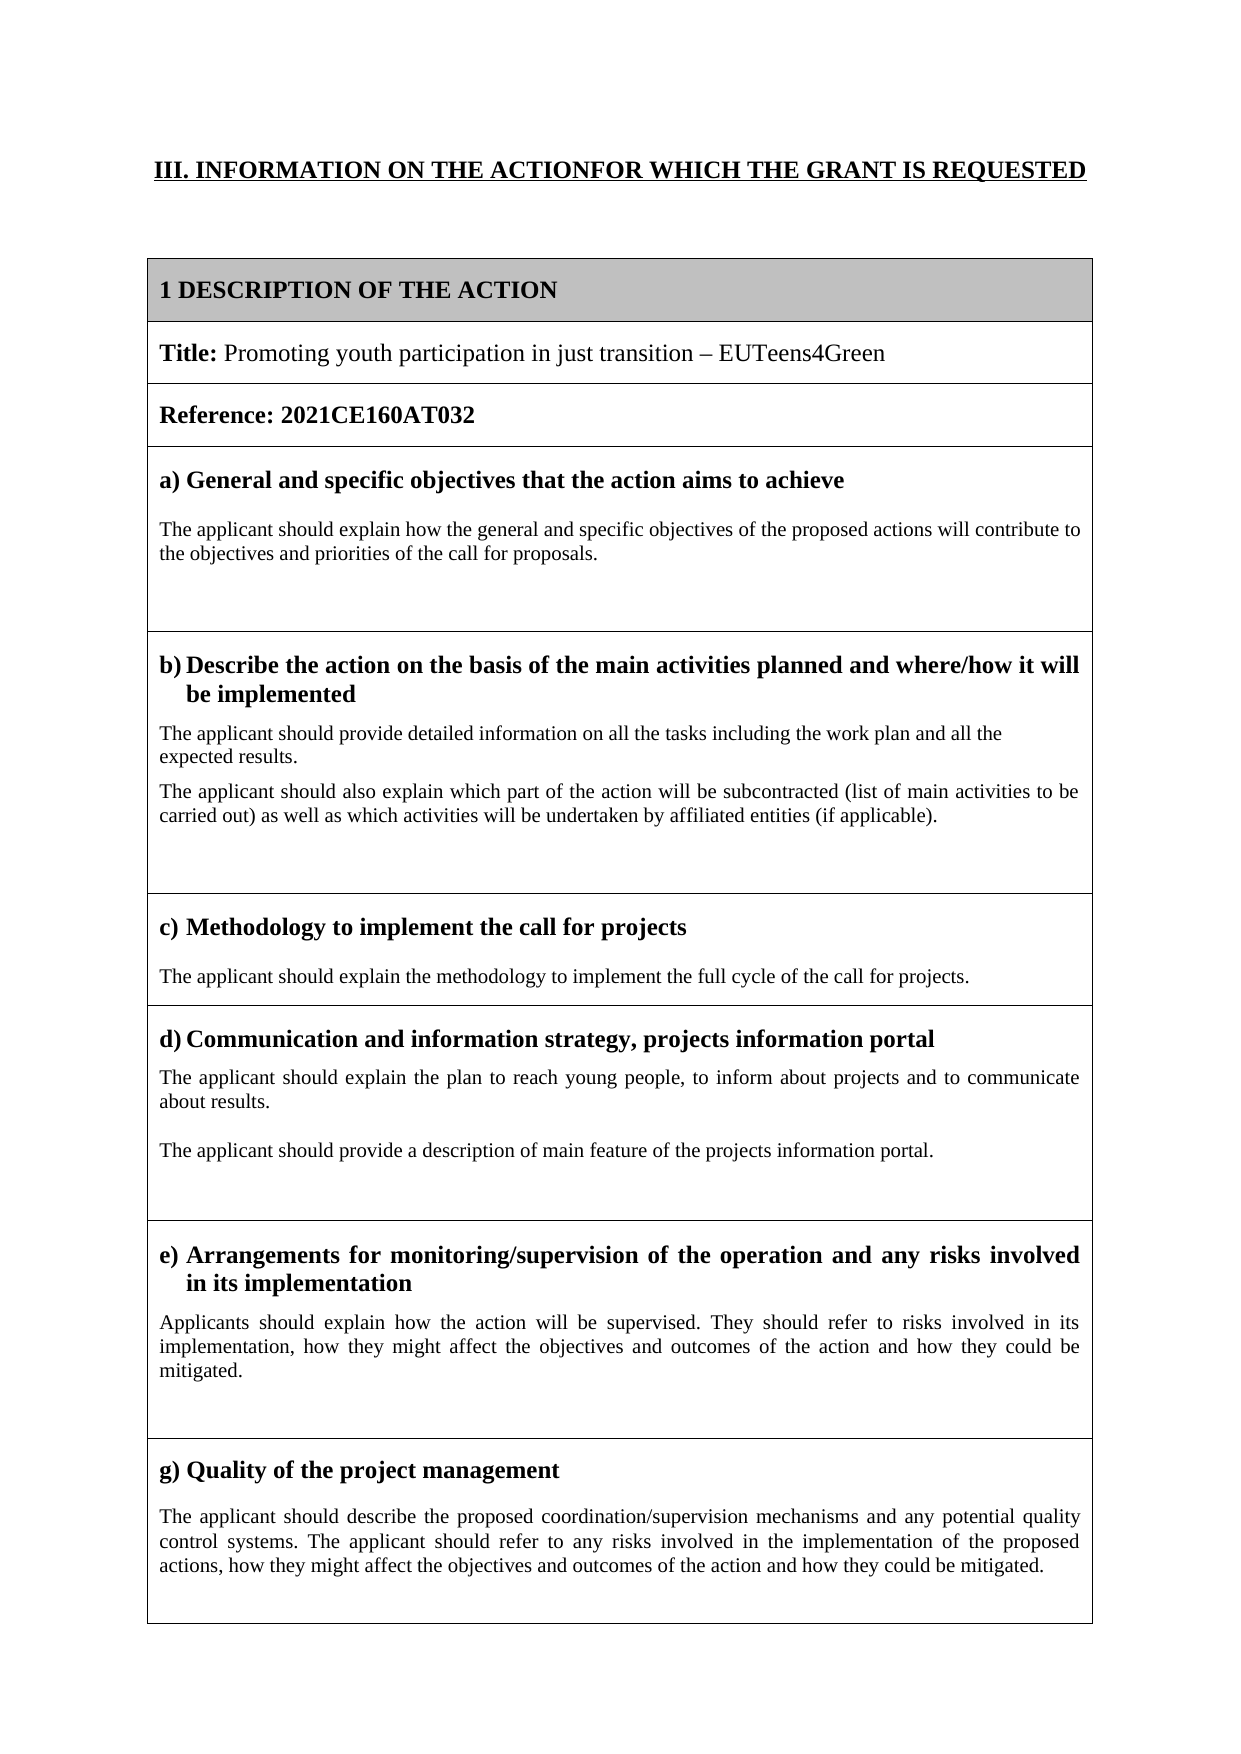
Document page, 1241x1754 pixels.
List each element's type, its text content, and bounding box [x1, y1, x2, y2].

subtitle III. INFORMATION ON THE ACTIONFOR WHICH THE GRANT IS REQUESTED [148, 155, 1092, 184]
table_cell b) Describe the action on the basis of the main activities planned and where/how it will be implemented The applicant should provide detailed information on all the tasks including the work plan and all the expected results. The applicant should also explain which part of the action will be subcontracted (list of main activities to be carried out) as well as which activities will be undertaken by affiliated entities (if applicable). [148, 632, 1092, 893]
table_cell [148, 1439, 1092, 1623]
table_cell d) Communication and information strategy, projects information portal The applicant should explain the plan to reach young people, to inform about projects and to communicate about results. The applicant should provide a description of main feature of the projects information portal. [148, 1006, 1092, 1220]
table_cell a) General and specific objectives that the action aims to achieve The applicant should explain how the general and specific objectives of the proposed actions will contribute to the objectives and priorities of the call for proposals. [148, 447, 1092, 631]
table_cell c) Methodology to implement the call for projects The applicant should explain the methodology to implement the full cycle of the call for projects. [148, 894, 1092, 1004]
table_header 1 DESCRIPTION OF THE ACTION [148, 259, 1092, 321]
table_cell Reference: 2021CE160AT032 [148, 384, 1092, 446]
table_cell Title: Promoting youth participation in just transition – EUTeens4Green [148, 322, 1092, 383]
table_cell e) Arrangements for monitoring/supervision of the operation and any risks involved in its implementation Applicants should explain how the action will be supervised. They should refer to risks involved in its implementation, how they might affect the objectives and outcomes of the action and how they could be mitigated. [148, 1221, 1092, 1437]
